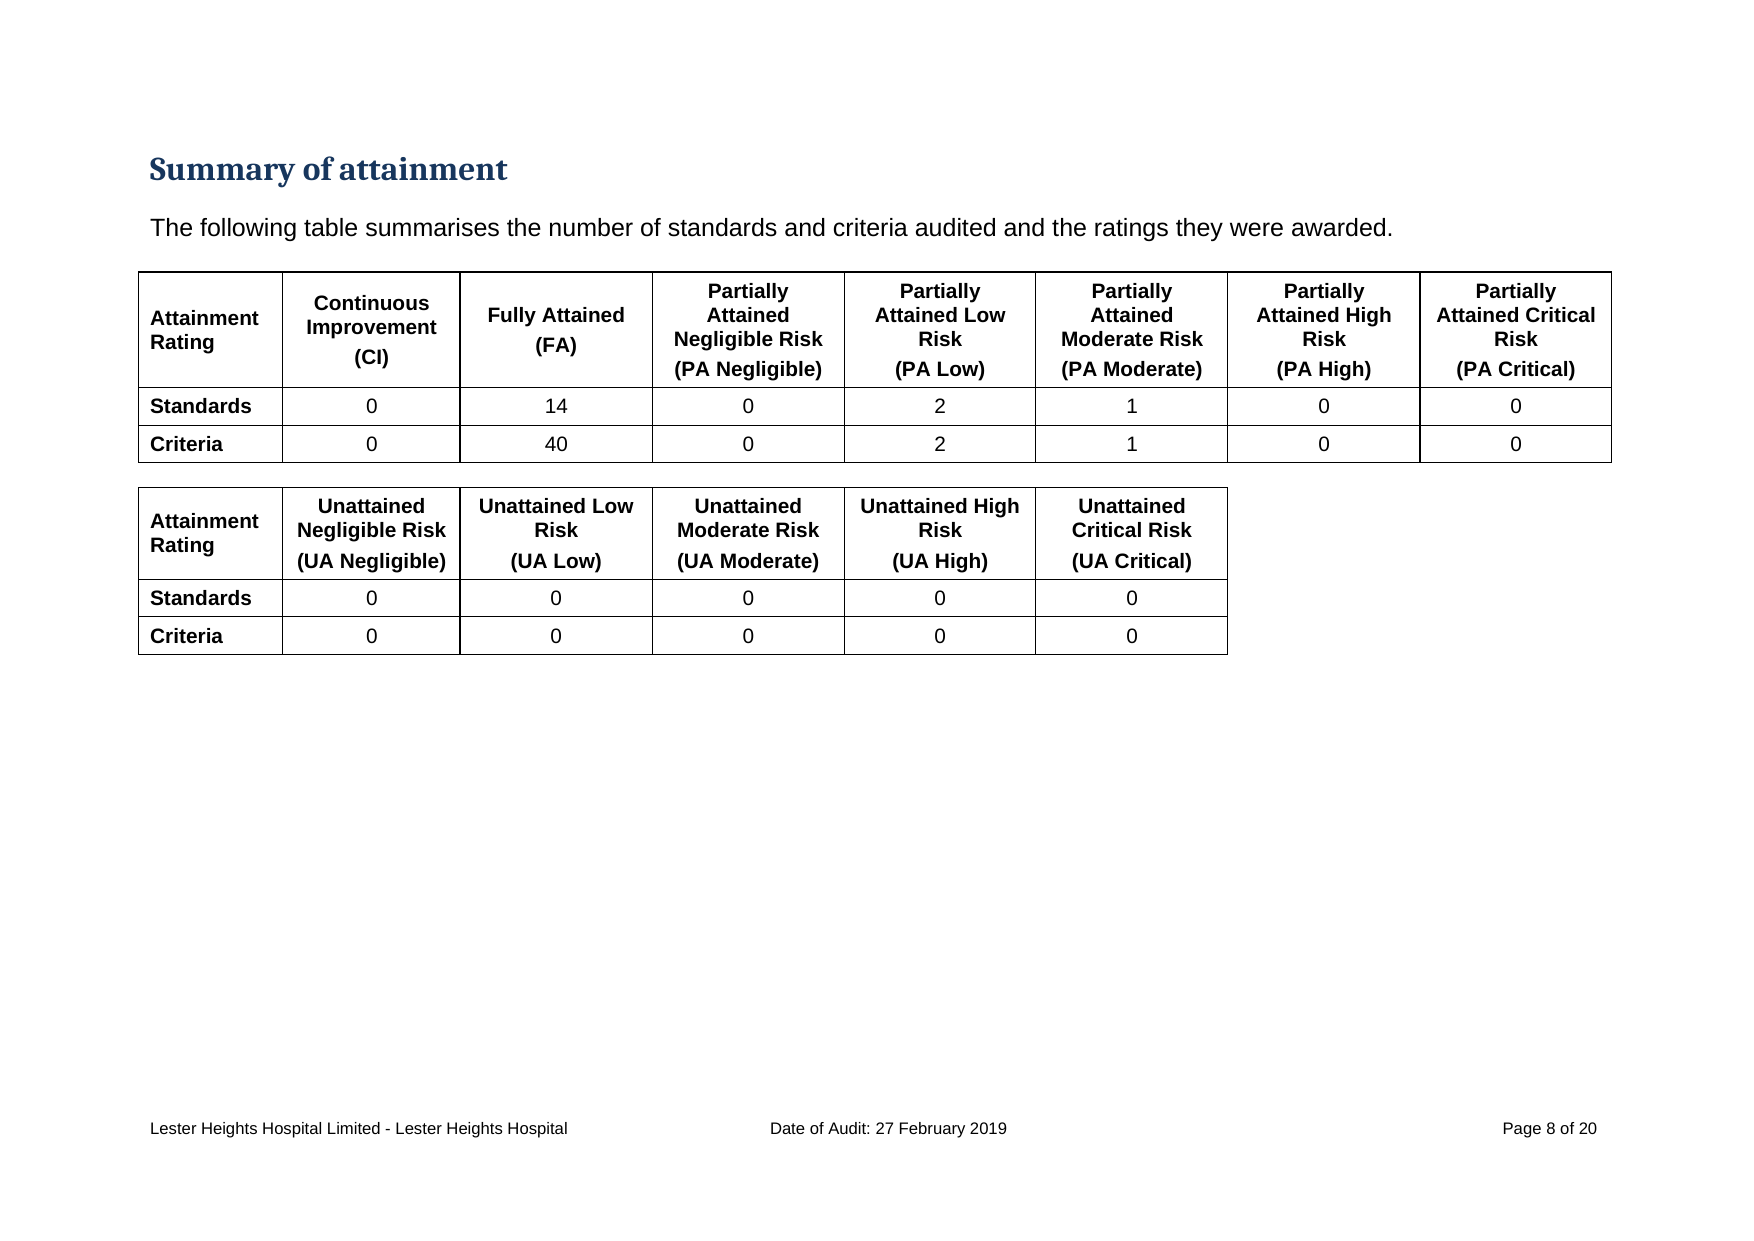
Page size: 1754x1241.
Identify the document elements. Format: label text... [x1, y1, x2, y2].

table_cell 0 [461, 617, 652, 654]
table_cell 40 [461, 426, 652, 462]
table_header Attainment Rating [139, 273, 282, 387]
table_cell 0 [845, 580, 1035, 616]
table_cell 0 [653, 580, 844, 616]
table_header Partially Attained Moderate Risk (PA Moderate) [1036, 273, 1227, 387]
table_header Continuous Improvement (CI) [283, 273, 459, 387]
table_cell 0 [283, 580, 459, 616]
table_header Partially Attained Low Risk (PA Low) [845, 273, 1035, 387]
table_cell 0 [653, 388, 844, 424]
table_cell Criteria [139, 426, 282, 462]
table_cell 0 [653, 426, 844, 462]
table_cell 1 [1036, 388, 1227, 424]
table_cell 2 [845, 388, 1035, 424]
table_header Unattained Low Risk (UA Low) [461, 488, 652, 579]
table_cell 0 [1036, 617, 1227, 654]
table_cell 0 [653, 617, 844, 654]
table_header Partially Attained High Risk (PA High) [1228, 273, 1419, 387]
table_cell 0 [1421, 388, 1611, 424]
table_cell 0 [845, 617, 1035, 654]
table_header Partially Attained Negligible Risk (PA Negligible) [653, 273, 844, 387]
table_header Unattained High Risk (UA High) [845, 488, 1035, 579]
table_cell 0 [1228, 388, 1419, 424]
table_header Unattained Negligible Risk (UA Negligible) [283, 488, 459, 579]
table_header Fully Attained (FA) [461, 273, 652, 387]
subtitle Summary of attainment [150, 150, 1604, 188]
table_header Unattained Critical Risk (UA Critical) [1036, 488, 1227, 579]
table_cell 2 [845, 426, 1035, 462]
table_cell 0 [461, 580, 652, 616]
table_cell 0 [283, 617, 459, 654]
table_cell 0 [1036, 580, 1227, 616]
table_header Attainment Rating [139, 488, 282, 579]
table_cell 0 [283, 426, 459, 462]
table_cell Criteria [139, 617, 282, 654]
table_header Partially Attained Critical Risk (PA Critical) [1421, 273, 1611, 387]
text The following table summarises the number of standards and criteria audited and the ratings they were awarded. [150, 213, 1604, 242]
table_header Unattained Moderate Risk (UA Moderate) [653, 488, 844, 579]
table_cell 0 [283, 388, 459, 424]
table_cell 1 [1036, 426, 1227, 462]
table_cell Standards [139, 580, 282, 616]
table_cell 0 [1228, 426, 1419, 462]
table_cell 14 [461, 388, 652, 424]
table_cell Standards [139, 388, 282, 424]
table_cell 0 [1421, 426, 1611, 462]
